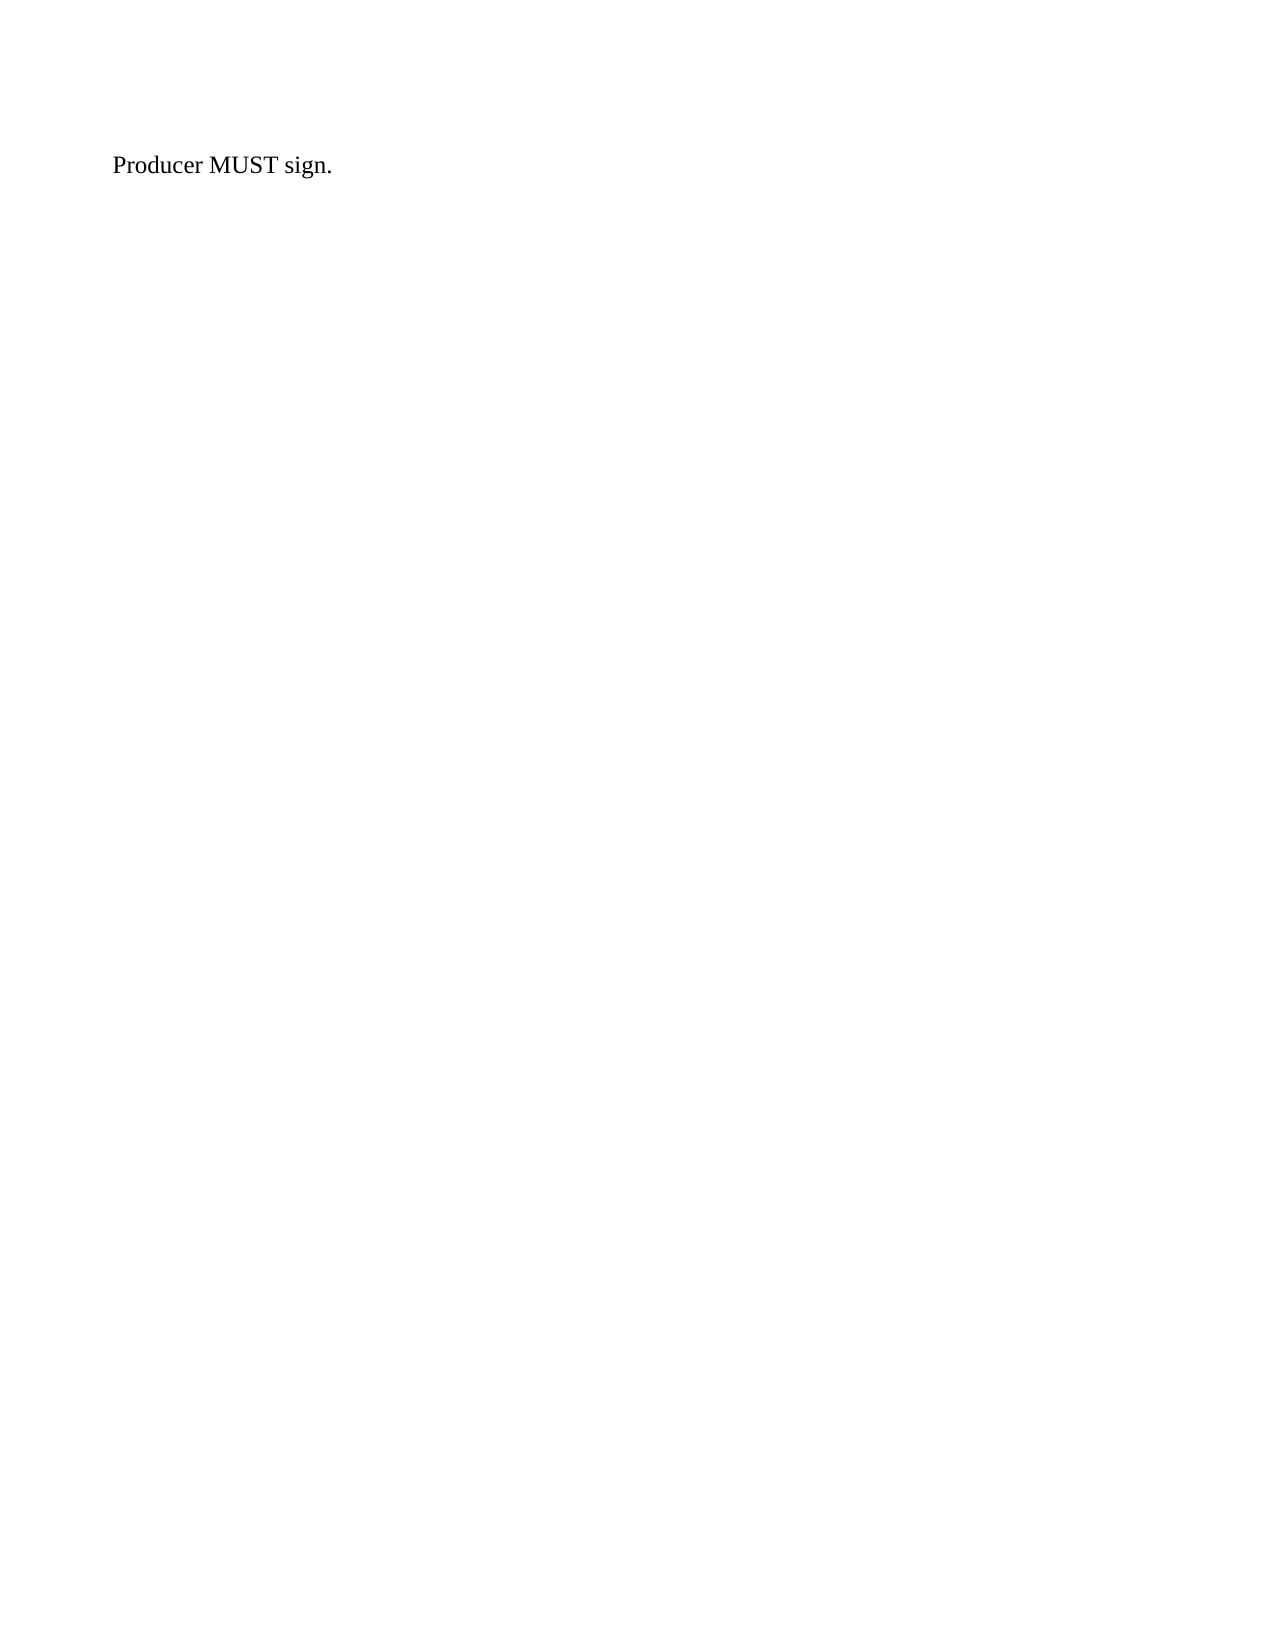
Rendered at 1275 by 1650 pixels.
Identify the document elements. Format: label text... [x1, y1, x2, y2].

text Producer MUST sign. [112, 150, 1162, 179]
